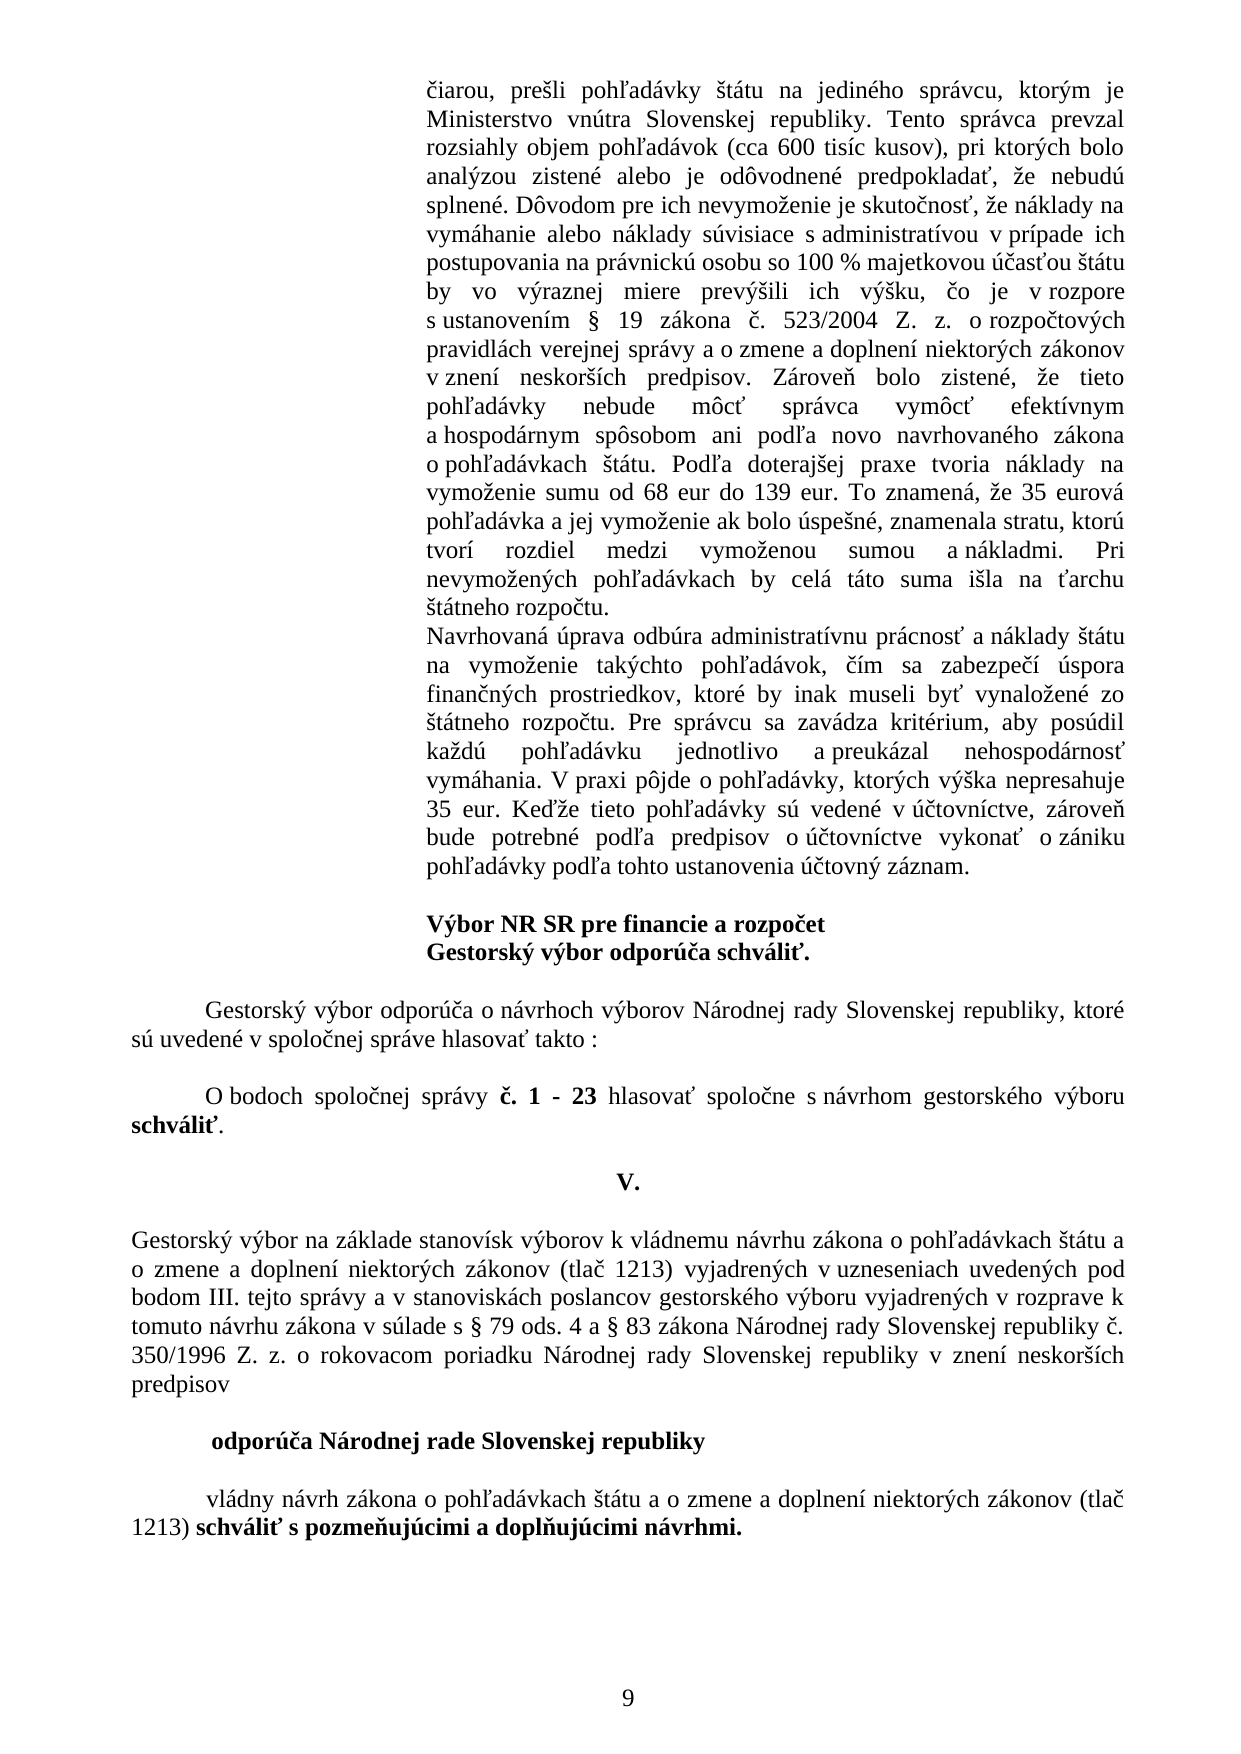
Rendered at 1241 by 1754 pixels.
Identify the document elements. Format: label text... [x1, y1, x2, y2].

text vládny návrh zákona o pohľadávkach štátu a o zmene a doplnení niektorých zákonov (tlač 1213) schváliť s pozmeňujúcimi a doplňujúcimi návrhmi. [131, 1484, 1125, 1541]
text V. [131, 1167, 1125, 1196]
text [426, 75, 1125, 621]
text Gestorský výbor na základe stanovísk výborov k vládnemu návrhu zákona o pohľadávkach štátu a o zmene a doplnení niektorých zákonov (tlač 1213) vyjadrených v uzneseniach uvedených pod bodom III. tejto správy a v stanoviskách poslancov gestorského výboru vyjadrených v rozprave k tomuto návrhu zákona v súlade s § 79 ods. § 83 zákona Národnej rady Slovenskej republiky č. 350/1996 Z. z. o rokovacom poriadku Národnej rady Slovenskej republiky v znení neskorších predpisov [131, 1225, 1125, 1397]
text O bodoch spoločnej správy č. 1 - 23 hlasovať spoločne s návrhom gestorského výboru schváliť. [131, 1081, 1125, 1139]
text Gestorský výbor odporúča schváliť. [426, 937, 1125, 966]
text Výbor NR SR pre financie a rozpočet [426, 909, 1125, 937]
text Navrhovaná úprava odbúra administratívnu prácnosť a náklady štátu na vymoženie takýchto pohľadávok, čím sa zabezpečí úspora finančných prostriedkov, ktoré by inak museli byť vynaložené zo štátneho rozpočtu. Pre správcu sa zavádza kritérium, aby posúdil každú pohľadávku jednotlivo a preukázal nehospodárnosť vymáhania. V praxi pôjde o pohľadávky, ktorých výška nepresahuje 35 eur. Keďže tieto pohľadávky sú vedené v účtovníctve, zároveň bude potrebné podľa predpisov o účtovníctve vykonať o zániku pohľadávky podľa tohto ustanovenia účtovný záznam. [426, 621, 1125, 880]
text odporúča Národnej rade Slovenskej republiky [131, 1426, 1125, 1455]
text Gestorský výbor odporúča o návrhoch výborov Národnej rady Slovenskej republiky, ktoré sú uvedené v spoločnej správe hlasovať takto : [131, 995, 1125, 1052]
